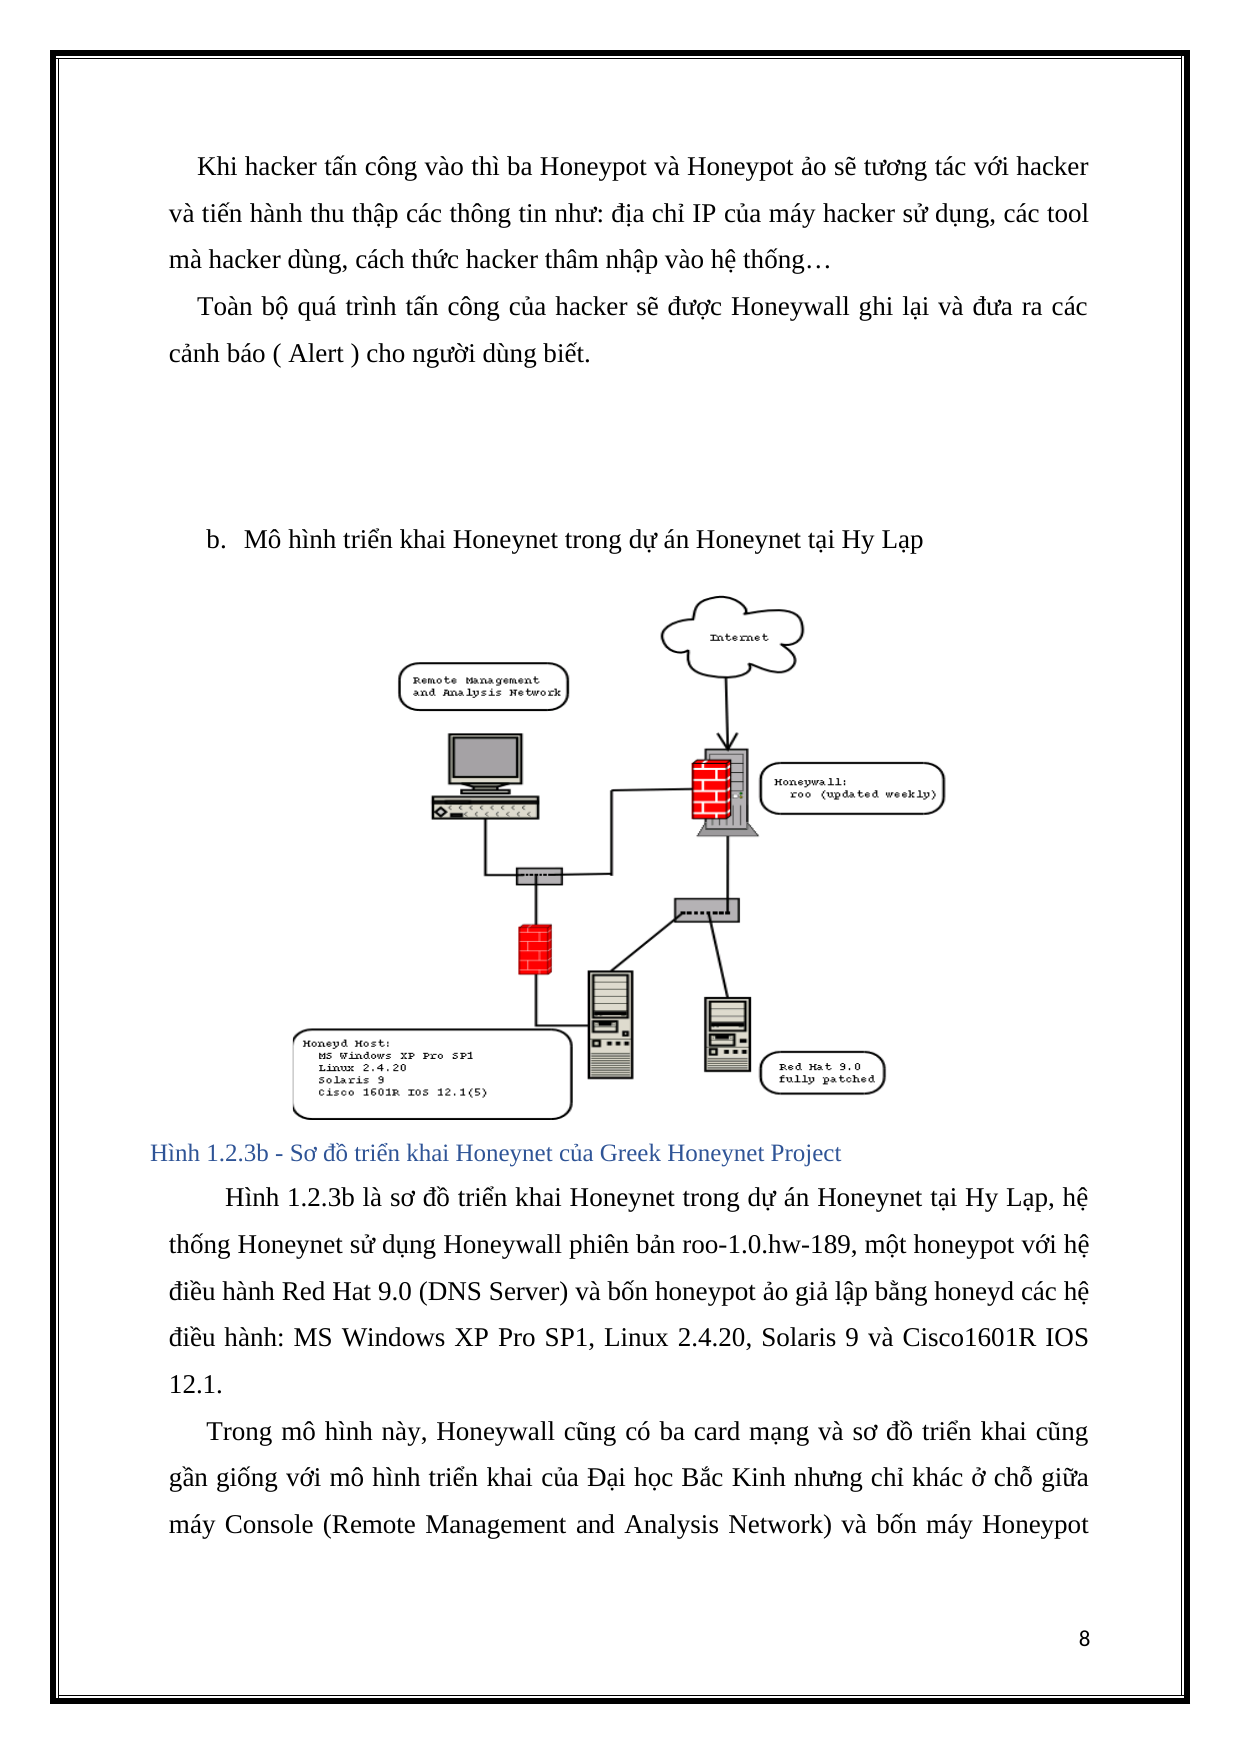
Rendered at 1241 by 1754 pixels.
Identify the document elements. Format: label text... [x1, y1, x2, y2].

subtitle Hình 1.2.3b - Sơ đồ triển khai Honeynet của Greek Honeynet Project [150, 1138, 1090, 1167]
list Mô hình triển khai Honeynet trong dự án Honeynet tại Hy Lạp [206, 523, 1090, 554]
text Hình 1.2.3b là sơ đồ triển khai Honeynet trong dự án Honeynet tại Hy Lạp, hệ thống Honeynet sử dụng Honeywall phiên bản roo-1.0.hw-189, một honeypot với hệ điều hành Red Hat 9.0 (DNS Server) và bốn honeypot ảo giả lập bằng honeyd các hệ điều hành: MS Windows XP Pro SP1, Linux 2.4.20, Solaris 9 và Cisco1601R IOS 12.1. [169, 1181, 1090, 1399]
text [169, 1415, 1090, 1539]
picture [292, 595, 948, 1120]
text Toàn bộ quá trình tấn công của hacker sẽ được Honeywall ghi lại và đưa ra các cảnh báo ( Alert ) cho người dùng biết. [169, 290, 1090, 368]
text Khi hacker tấn công vào thì ba Honeypot và Honeypot ảo sẽ tương tác với hacker và tiến hành thu thập các thông tin như: địa chỉ IP của máy hacker sử dụng, các tool mà hacker dùng, cách thức hacker thâm nhập vào hệ thống… [169, 150, 1090, 274]
